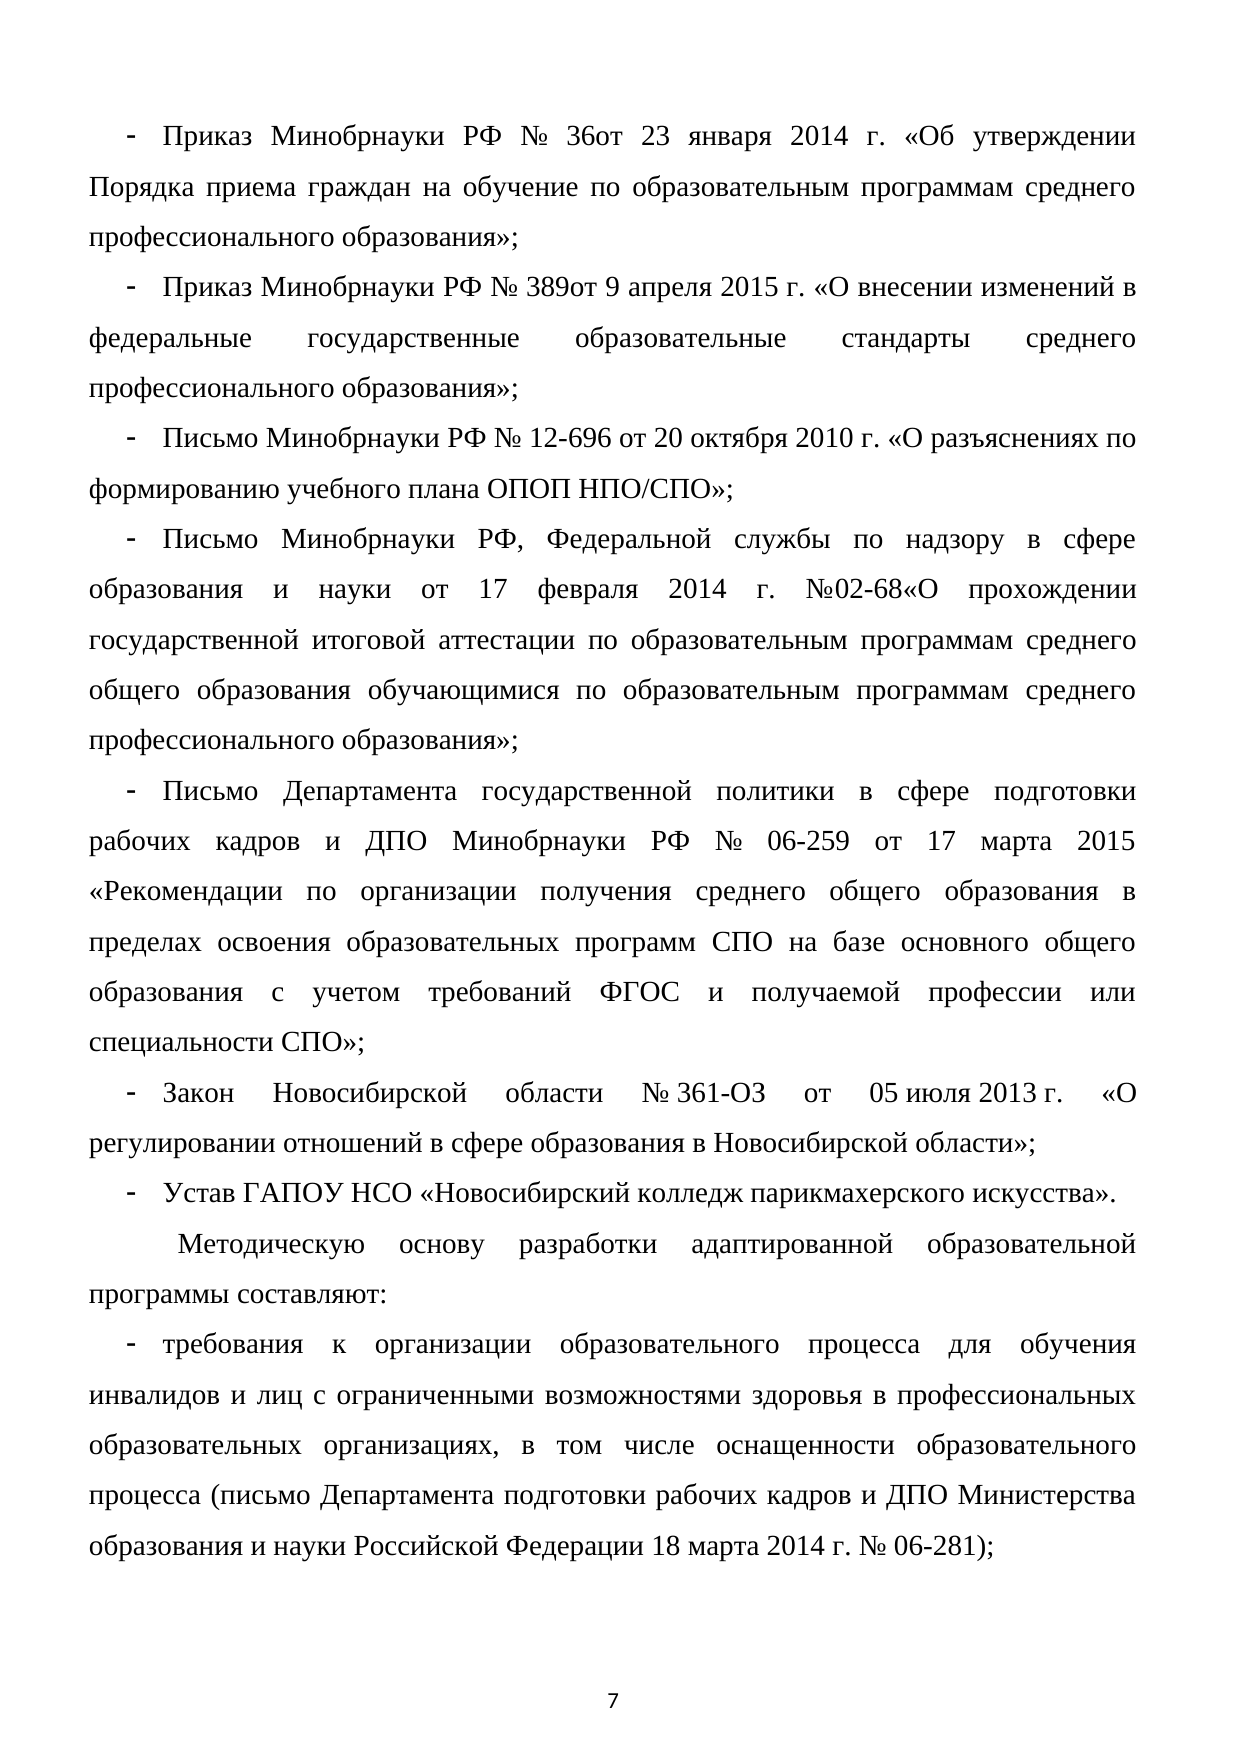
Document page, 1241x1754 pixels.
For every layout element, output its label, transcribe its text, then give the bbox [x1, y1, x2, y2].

list Закон Новосибирской области № 361-ОЗ от 05 июля 2013 г. «О регулировании отношений в сфере образования в Новосибирской области»; [89, 1075, 1137, 1159]
list требования к организации образовательного процесса для обучения инвалидов и лиц с ограниченными возможностями здоровья в профессиональных образовательных организациях, в том числе оснащенности образовательного процесса (письмо Департамента подготовки рабочих кадров и ДПО Министерства образования и науки Российской Федерации 18 марта 2014 г. № 06-281); [89, 1326, 1137, 1561]
list Приказ Минобрнауки РФ № 36от 23 января 2014 г. «Об утверждении Порядка приема граждан на обучение по образовательным программам среднего профессионального образования»; [89, 118, 1137, 252]
list Письмо Минобрнауки РФ № 12-696 от 20 октября 2010 г. «О разъяснениях по формированию учебного плана ОПОП НПО/СПО»; [89, 420, 1137, 504]
list Письмо Департамента государственной политики в сфере подготовки рабочих кадров и ДПО Минобрнауки РФ № 06-259 от 17 марта 2015 «Рекомендации по организации получения среднего общего образования в пределах освоения образовательных программ СПО на базе основного общего образования с учетом требований ФГОС и получаемой профессии или специальности СПО»; [89, 773, 1137, 1058]
list Приказ Минобрнауки РФ № 389от 9 апреля . «О внесении изменений в федеральные государственные образовательные стандарты среднего профессионального образования»; [89, 269, 1137, 403]
list Устав ГАПОУ НСО «Новосибирский колледж парикмахерского искусства». [89, 1175, 1137, 1209]
text Методическую основу разработки адаптированной образовательной программы составляют: [89, 1226, 1137, 1310]
list Письмо Минобрнауки РФ, Федеральной службы по надзору в сфере образования и науки от 17 февраля 2014 г. №02-68«О прохождении государственной итоговой аттестации по образовательным программам среднего общего образования обучающимися по образовательным программам среднего профессионального образования»; [89, 521, 1137, 756]
